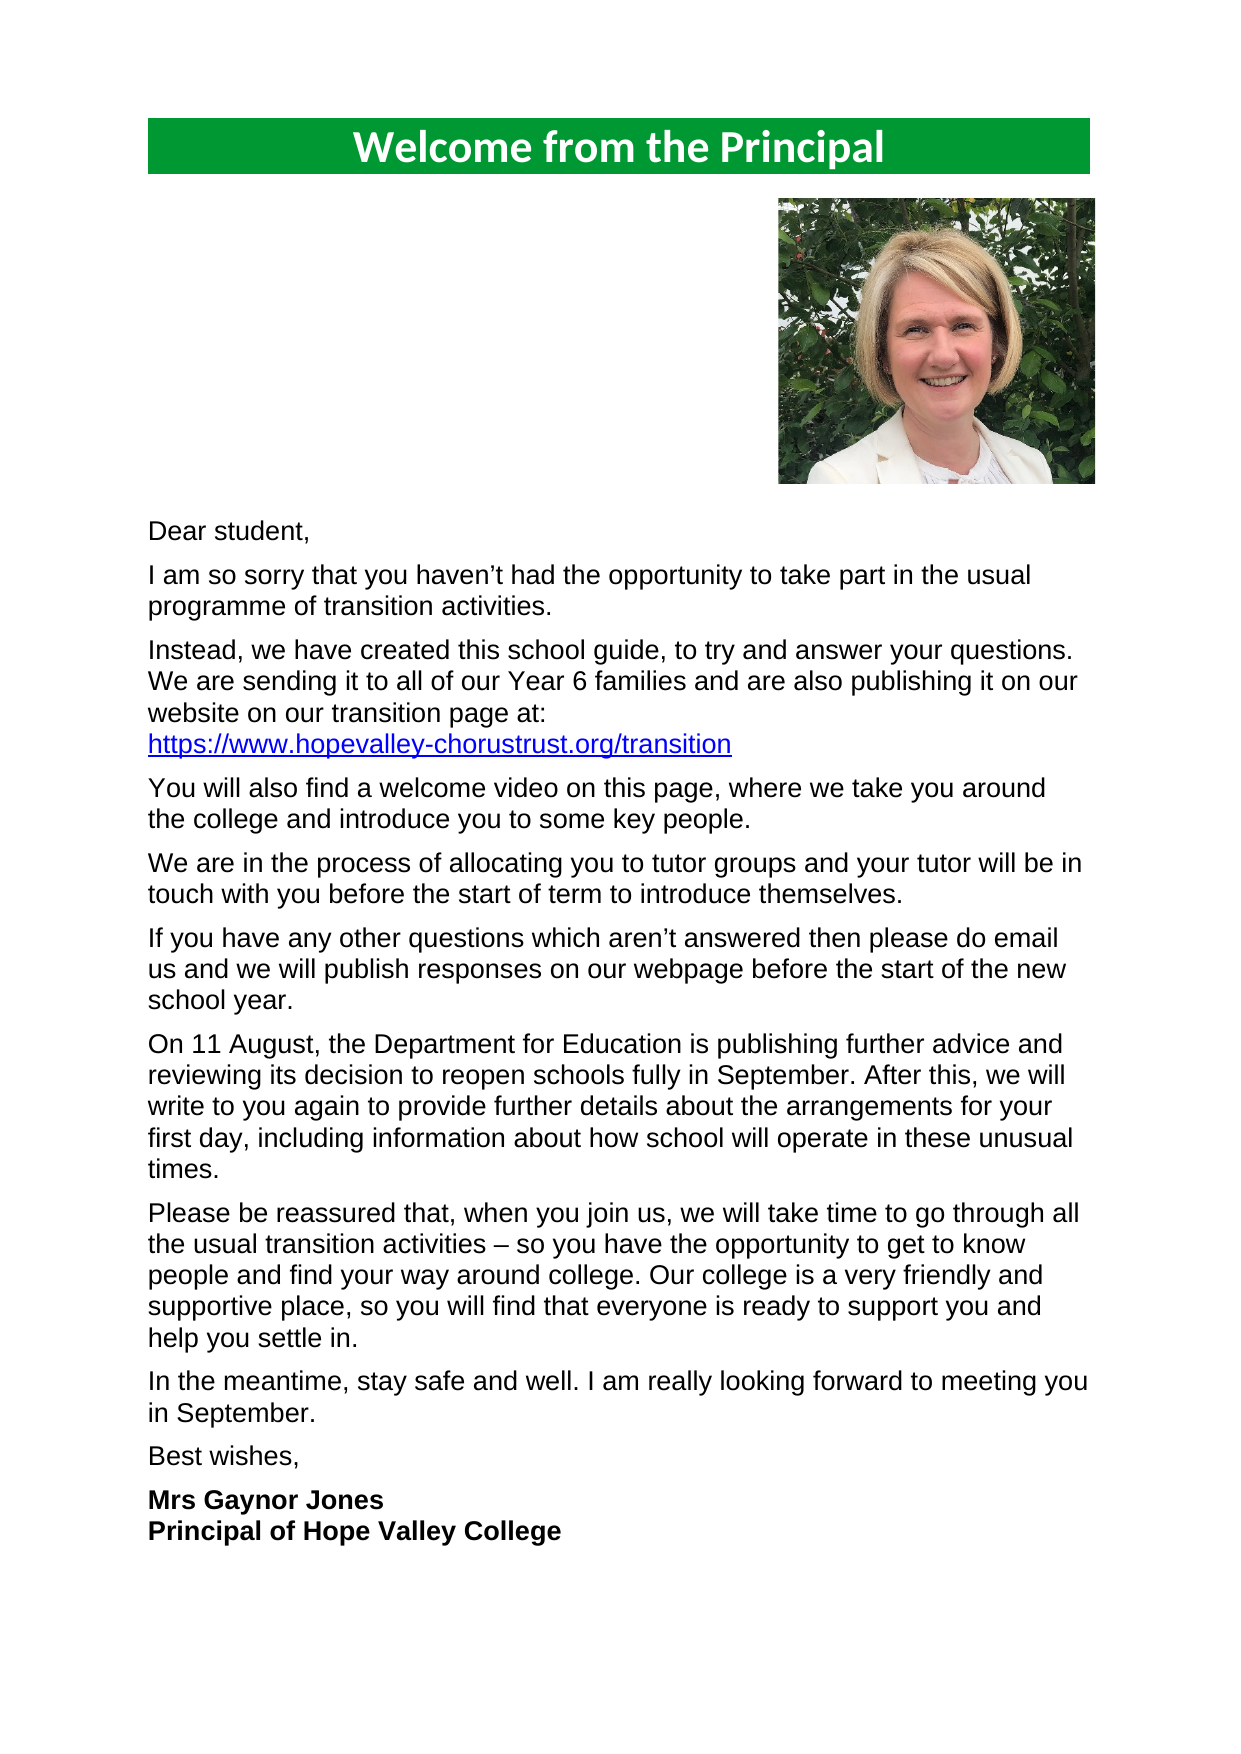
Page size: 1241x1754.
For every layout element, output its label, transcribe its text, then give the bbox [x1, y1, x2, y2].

text Welcome from the Principal [148, 118, 1090, 174]
text Instead, we have created this school guide, to try and answer your questions. We are sending it to all of our Year 6 families and are also publishing it on our website on our transition page at: https://www.hopevalley-chorustrust.org/transition [148, 634, 1090, 759]
text Dear student, [148, 515, 1090, 547]
text Best wishes, [148, 1440, 1090, 1472]
text If you have any other questions which aren’t answered then please do email us and we will publish responses on our webpage before the start of the new school year. [148, 922, 1090, 1015]
text Please be reassured that, when you join us, we will take time to go through all the usual transition activities – so you have the opportunity to get to know people and find your way around college. Our college is a very friendly and supportive place, so you will find that everyone is ready to support you and help you settle in. [148, 1197, 1090, 1353]
text You will also find a welcome video on this page, where we take you around the college and introduce you to some key people. [148, 772, 1090, 834]
text On 11 August, the Department for Education is publishing further advice and reviewing its decision to reopen schools fully in September. After this, we will write to you again to provide further details about the arrangements for your first day, including information about how school will operate in these unusual times. [148, 1028, 1090, 1184]
picture [778, 198, 1096, 484]
text I am so sorry that you haven’t had the opportunity to take part in the usual programme of transition activities. [148, 559, 1090, 622]
text In the meantime, stay safe and well. I am really looking forward to meeting you in September. [148, 1365, 1090, 1428]
text Mrs Gaynor Jones Principal of Hope Valley College [148, 1484, 1090, 1547]
text We are in the process of allocating you to tutor groups and your tutor will be in touch with you before the start of term to introduce themselves. [148, 847, 1090, 909]
